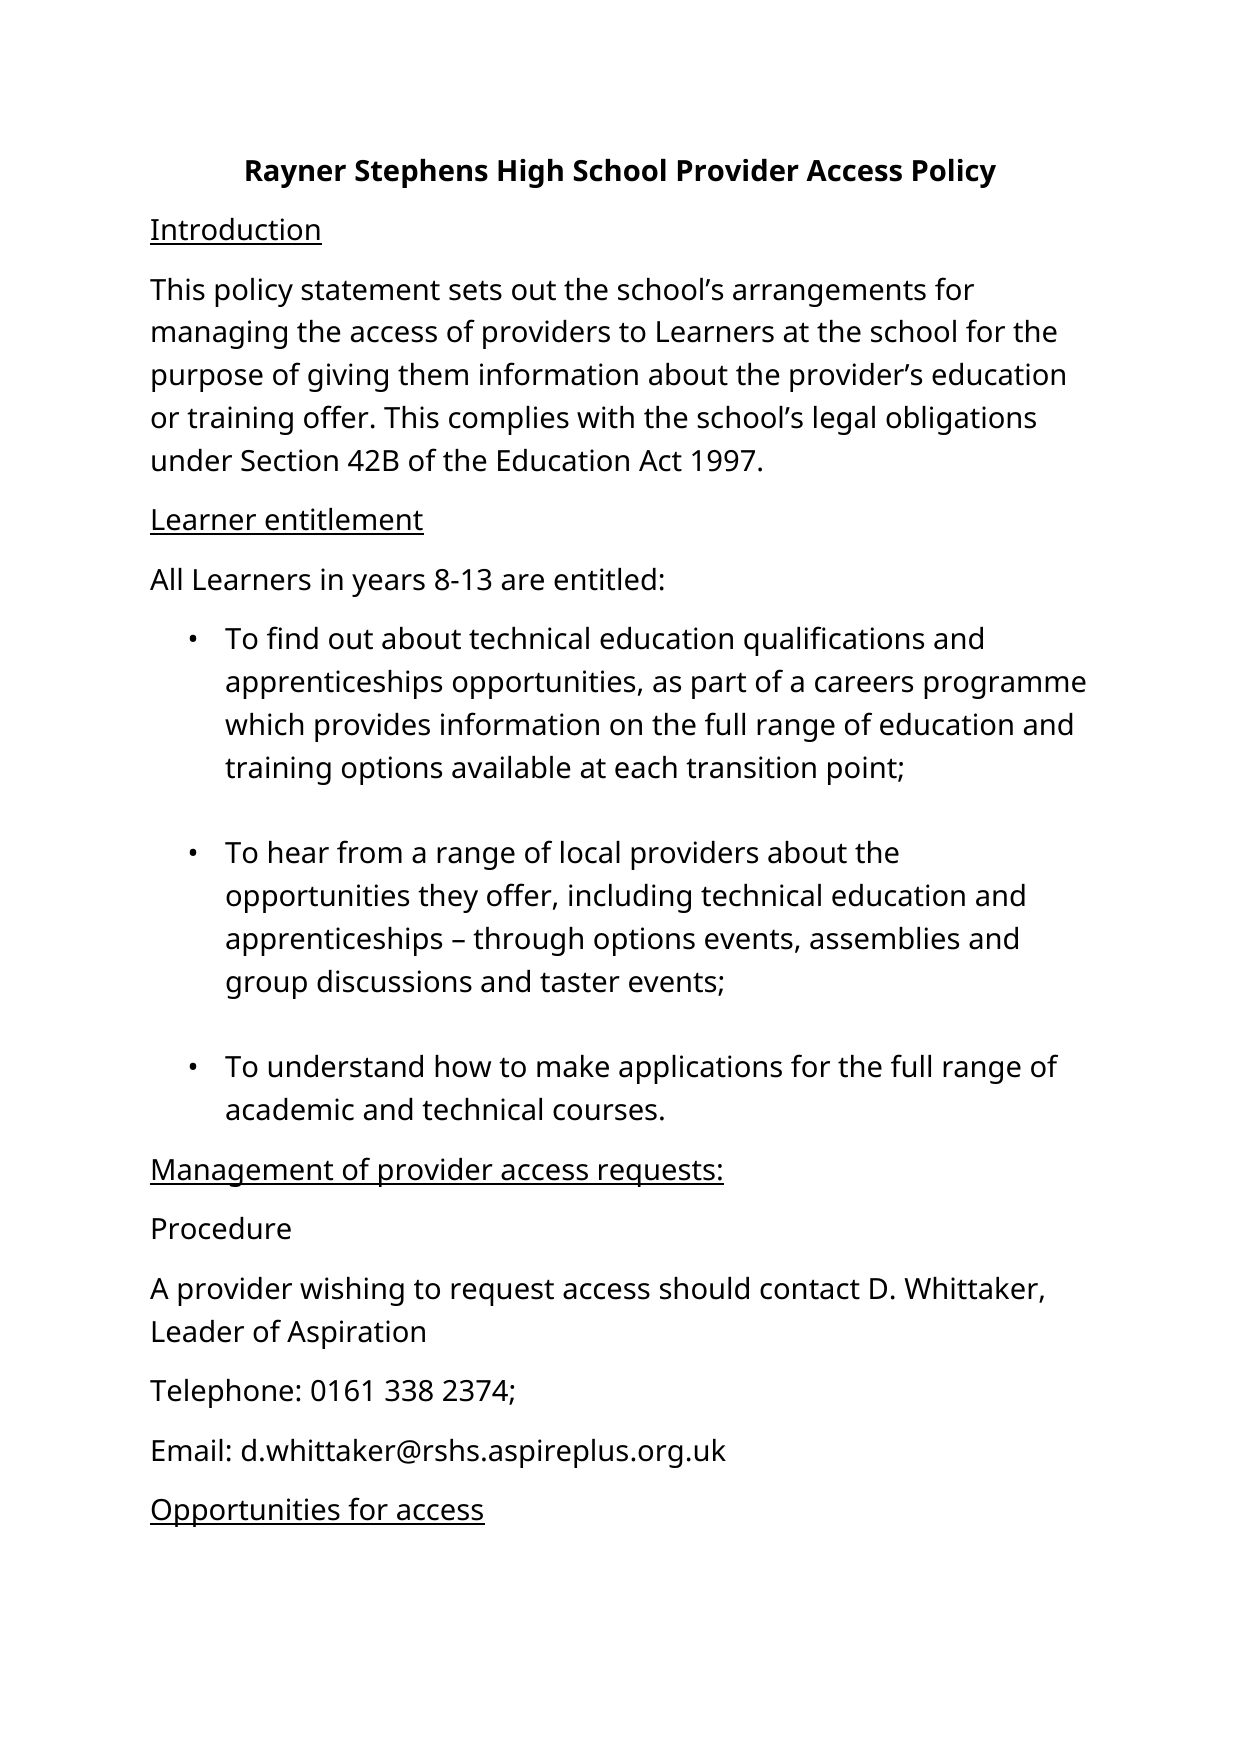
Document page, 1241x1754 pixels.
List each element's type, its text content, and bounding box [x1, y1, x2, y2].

text Management of provider access requests: [150, 1149, 1090, 1189]
text Introduction [150, 209, 1090, 249]
text All Learners in years 8-13 are entitled: [150, 559, 1090, 599]
text Procedure [150, 1208, 1090, 1248]
text Learner entitlement [150, 500, 1090, 539]
list To understand how to make applications for the full range of academic and technical courses. [187, 1047, 1090, 1129]
text Email: d.whittaker@rshs.aspireplus.org.uk [150, 1430, 1090, 1469]
text Opportunities for access [150, 1489, 1090, 1529]
text Rayner Stephens High School Provider Access Policy [150, 150, 1090, 190]
text This policy statement sets out the school’s arrangements for managing the access of providers to Learners at the school for the purpose of giving them information about the provider’s education or training offer. This complies with the school’s legal obligations under Section 42B of the Education Act 1997. [150, 269, 1090, 480]
list To find out about technical education qualifications and apprenticeships opportunities, as part of a careers programme which provides information on the full range of education and training options available at each transition point; [187, 619, 1090, 787]
text Telephone: 0161 338 2374; [150, 1370, 1090, 1410]
text A provider wishing to request access should contact D. Whittaker, Leader of Aspiration [150, 1268, 1090, 1351]
list To hear from a range of local providers about the opportunities they offer, including technical education and apprenticeships – through options events, assemblies and group discussions and taster events; [187, 833, 1090, 1001]
